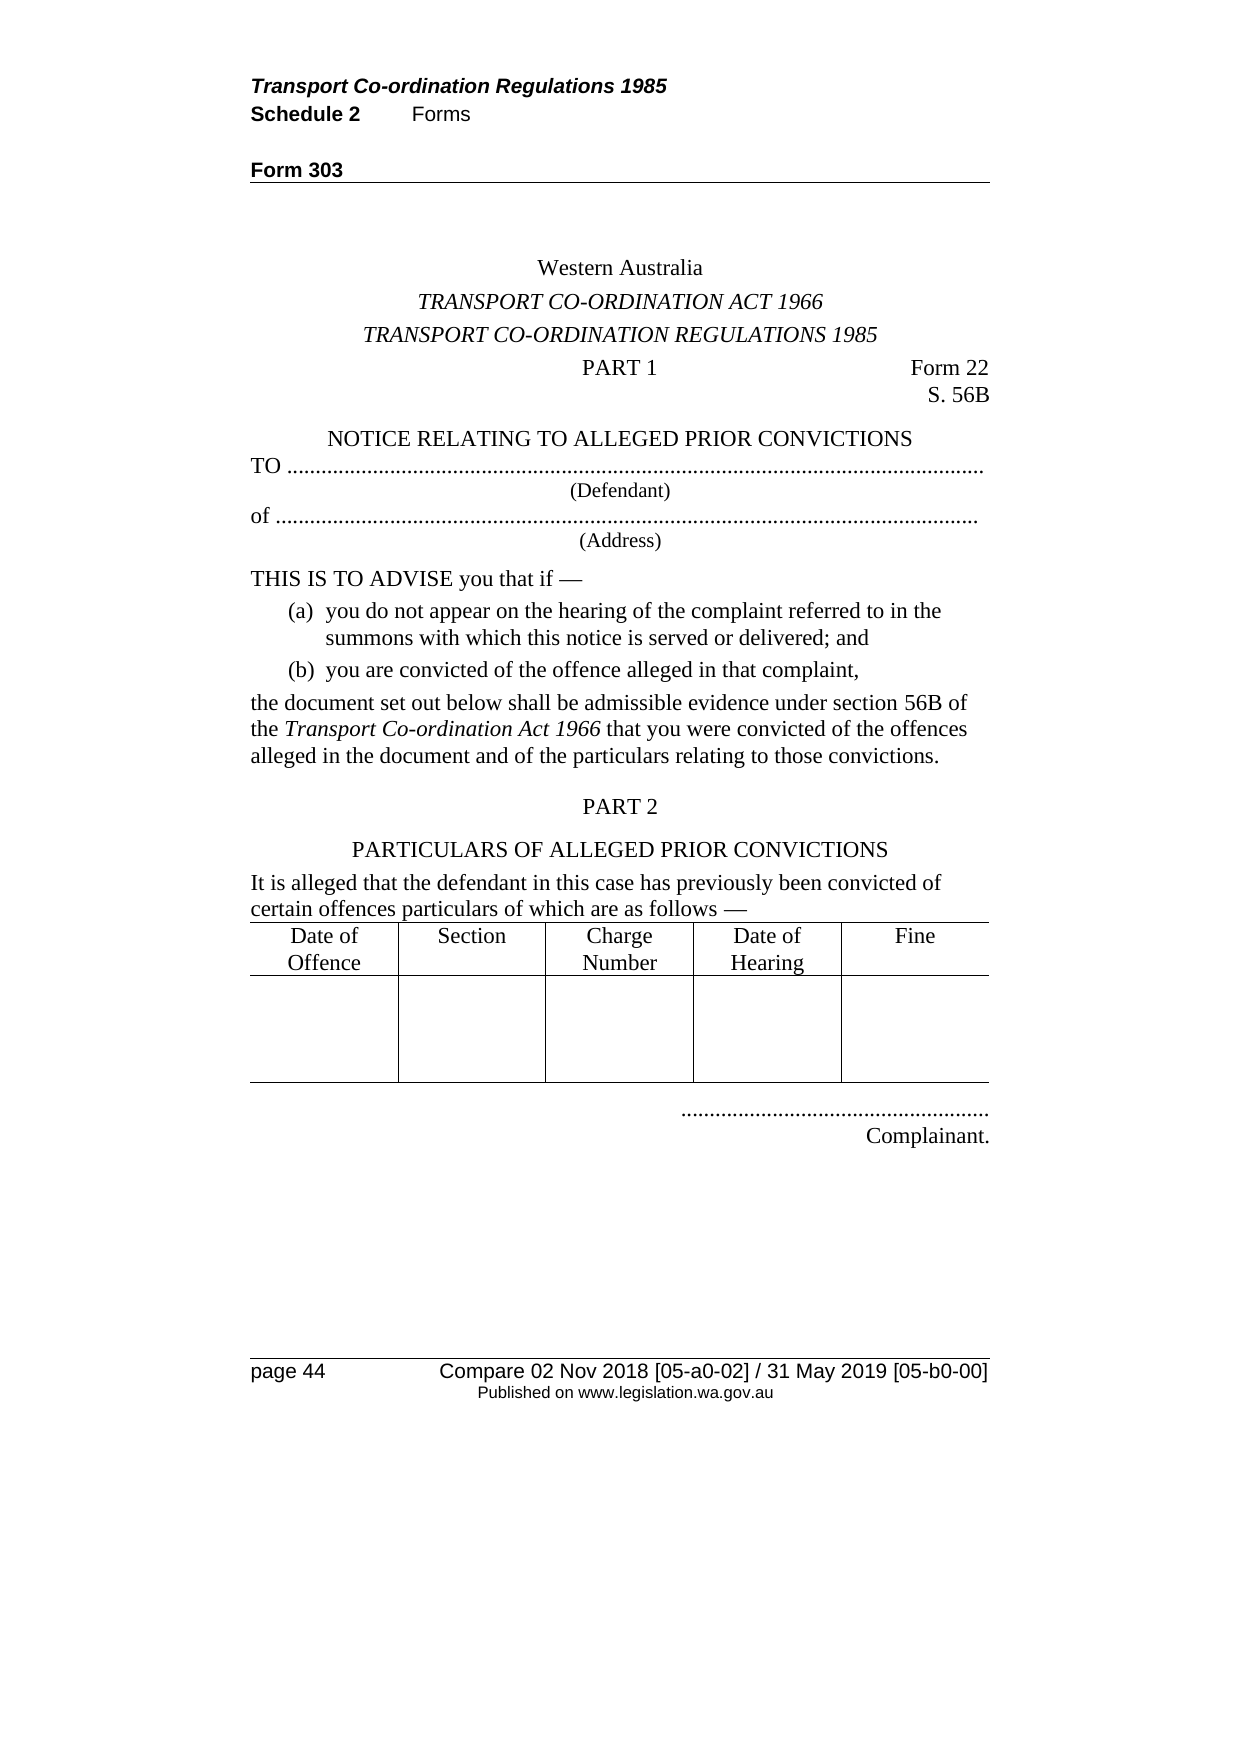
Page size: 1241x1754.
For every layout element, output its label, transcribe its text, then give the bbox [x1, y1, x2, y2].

subtitle PART 2 [250, 793, 990, 819]
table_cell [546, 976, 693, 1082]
text TO .......................................................................................................................... [250, 452, 990, 478]
text the document set out below shall be admissible evidence under section 56B of the Transport Co-ordination Act 1966 that you were convicted of the offences alleged in the document and of the particulars relating to those convictions. [250, 689, 990, 768]
text of ........................................................................................................................... [250, 502, 990, 528]
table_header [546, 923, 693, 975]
text (a) you do not appear on the hearing of the complaint referred to in the summons with which this notice is served or delivered; and [250, 598, 990, 650]
text THIS IS TO ADVISE you that if — [250, 565, 990, 591]
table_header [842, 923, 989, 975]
subtitle PART 1 Form 22 [250, 354, 990, 381]
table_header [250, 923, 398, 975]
text Complainant. [250, 1122, 990, 1148]
text (Address) [250, 528, 990, 552]
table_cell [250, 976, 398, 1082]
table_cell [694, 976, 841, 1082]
text ...................................................... [250, 1095, 990, 1122]
subtitle TRANSPORT CO-ORDINATION REGULATIONS 1985 [250, 320, 990, 347]
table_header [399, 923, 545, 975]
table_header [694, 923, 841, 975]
text (Defendant) [250, 478, 990, 502]
subtitle S. 56B [250, 381, 990, 408]
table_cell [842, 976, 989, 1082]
subtitle PARTICULARS OF ALLEGED PRIOR CONVICTIONS [250, 836, 990, 863]
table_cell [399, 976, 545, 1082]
text It is alleged that the defendant in this case has previously been convicted of certain offences particulars of which are as follows — [250, 869, 990, 922]
subtitle TRANSPORT CO-ORDINATION ACT 1966 [250, 287, 990, 314]
text (b) you are convicted of the offence alleged in that complaint, [250, 657, 990, 683]
subtitle NOTICE RELATING TO ALLEGED PRIOR CONVICTIONS [250, 424, 990, 452]
